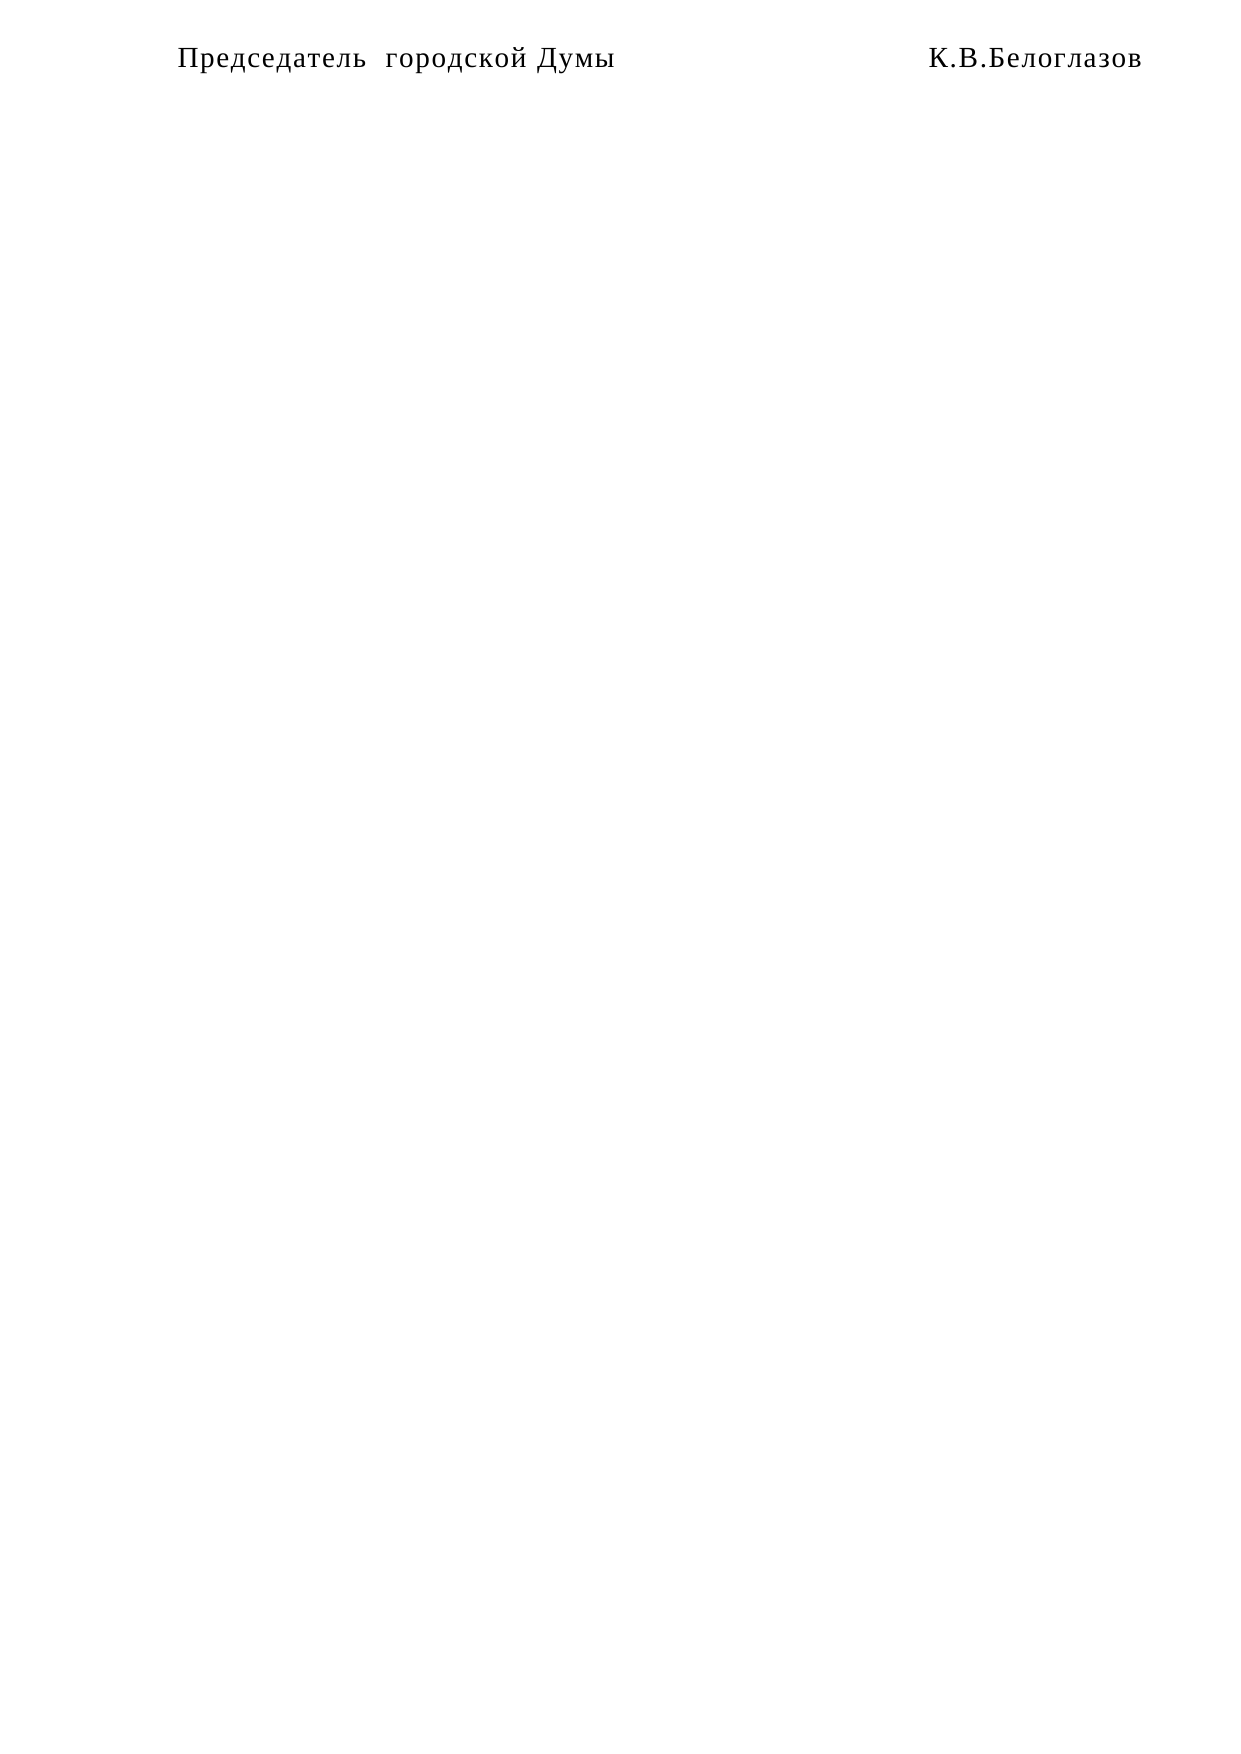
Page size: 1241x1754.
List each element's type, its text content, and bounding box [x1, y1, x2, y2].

text Председатель городской Думы К.В.Белоглазов [177, 38, 1152, 75]
